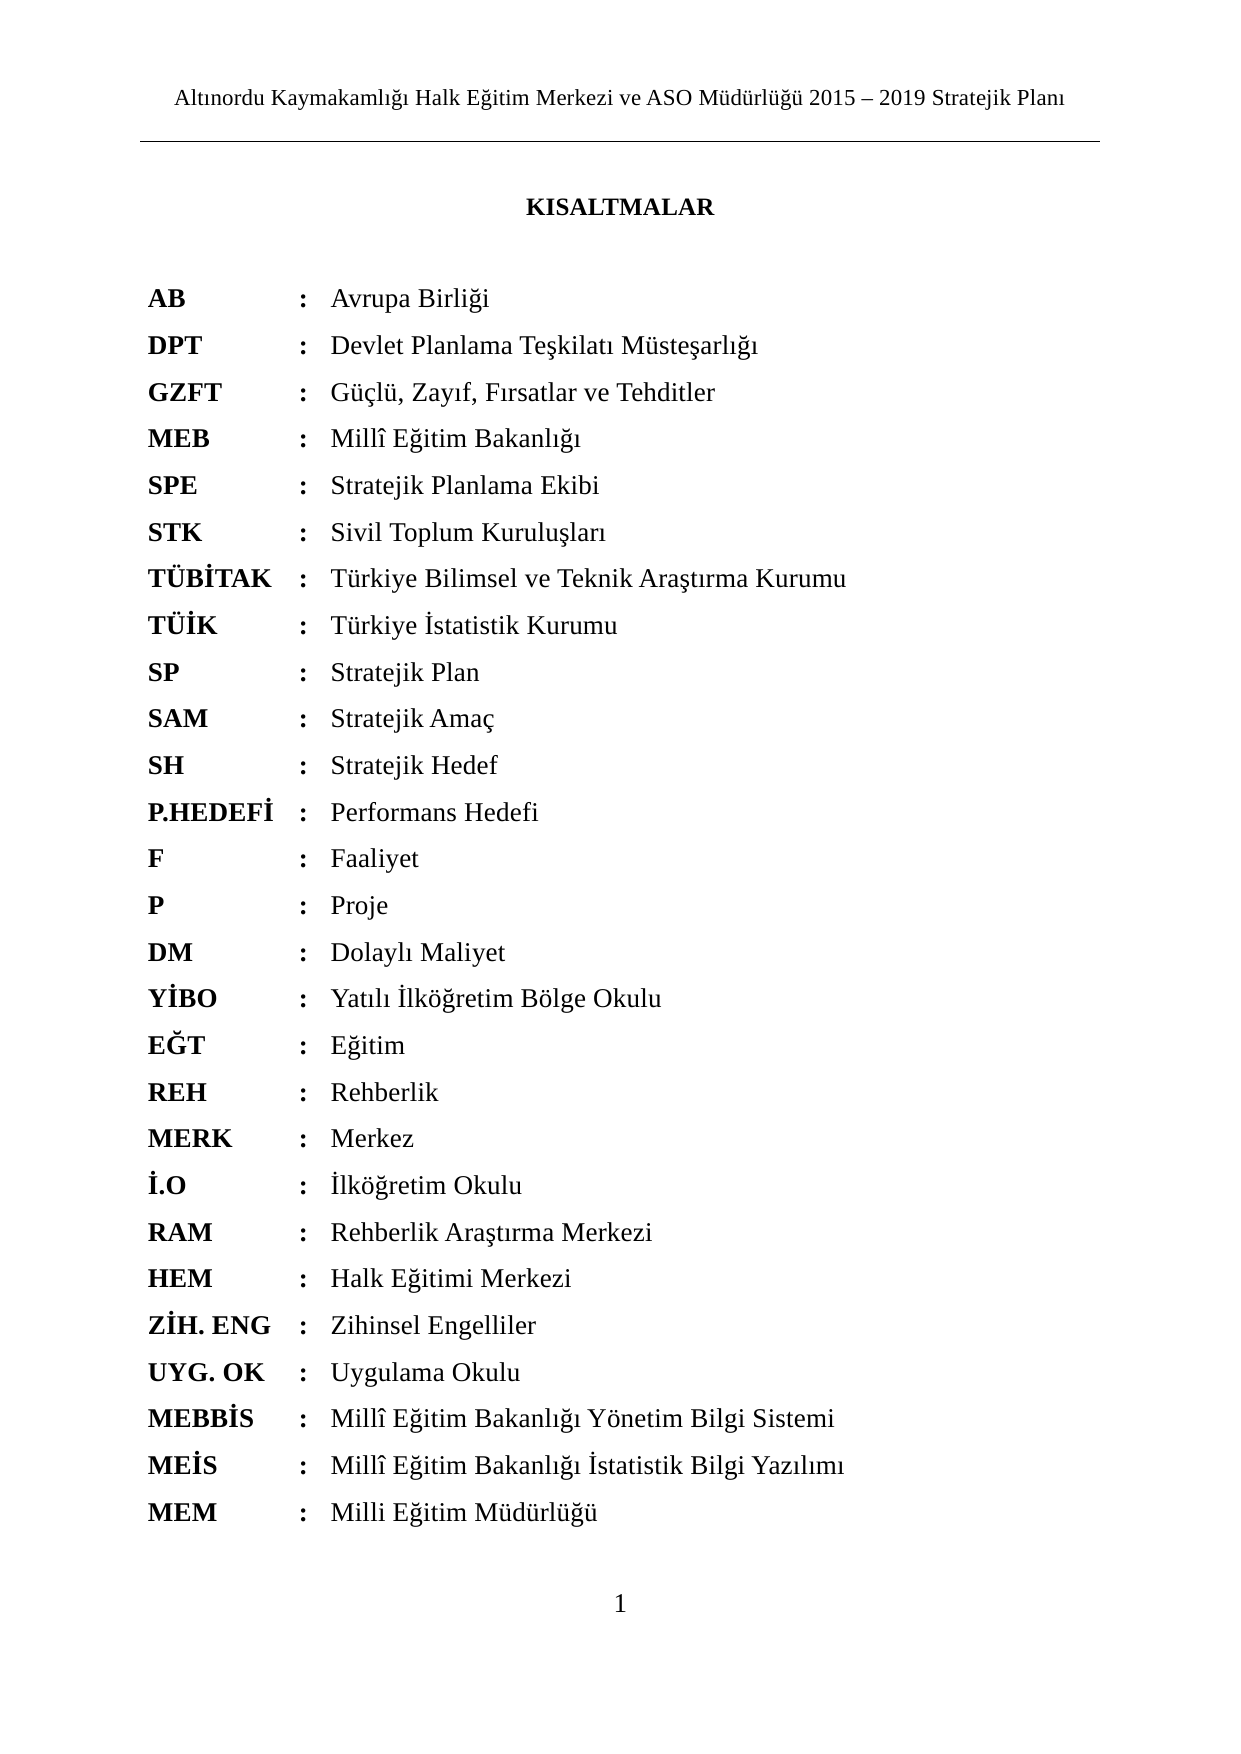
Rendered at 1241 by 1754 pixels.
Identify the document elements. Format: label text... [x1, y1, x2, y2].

table_cell P.HEDEFİ [136, 796, 287, 842]
table_cell P [136, 889, 287, 936]
table_cell : [288, 842, 319, 889]
table_cell SAM [136, 702, 287, 749]
table_cell Stratejik Plan [319, 656, 1087, 702]
table_cell : [288, 329, 319, 376]
table_cell MEBBİS [136, 1402, 287, 1449]
table_cell : [288, 1496, 319, 1568]
table_cell : [288, 1029, 319, 1076]
table_cell EĞT [136, 1029, 287, 1076]
table_cell : [288, 1449, 319, 1496]
table_cell Millî Eğitim Bakanlığı İstatistik Bilgi Yazılımı [319, 1449, 1087, 1496]
table_cell SP [136, 656, 287, 702]
table_header AB [136, 282, 287, 329]
table_cell DPT [136, 329, 287, 376]
table_cell : [288, 1076, 319, 1122]
table_cell : [288, 1122, 319, 1169]
table_cell Türkiye İstatistik Kurumu [319, 609, 1087, 656]
table_cell Millî Eğitim Bakanlığı [319, 422, 1087, 469]
table_cell Rehberlik [319, 1076, 1087, 1122]
table_cell Proje [319, 889, 1087, 936]
table_cell : [288, 1356, 319, 1402]
table_cell : [288, 656, 319, 702]
table_cell MEİS [136, 1449, 287, 1496]
table_header : [288, 282, 319, 329]
table_cell SPE [136, 469, 287, 516]
table_cell Türkiye Bilimsel ve Teknik Araştırma Kurumu [319, 562, 1087, 609]
table_cell Dolaylı Maliyet [319, 936, 1087, 982]
table_cell İlköğretim Okulu [319, 1169, 1087, 1216]
table_cell : [288, 422, 319, 469]
table_cell Faaliyet [319, 842, 1087, 889]
table_cell ZİH. ENG [136, 1309, 287, 1356]
table_cell : [288, 796, 319, 842]
table_cell GZFT [136, 376, 287, 422]
table_cell MEM [136, 1496, 287, 1568]
table_cell : [288, 1262, 319, 1309]
table_cell F [136, 842, 287, 889]
table_cell : [288, 982, 319, 1029]
table_cell : [288, 562, 319, 609]
table_cell : [288, 1169, 319, 1216]
table_cell REH [136, 1076, 287, 1122]
table_cell Stratejik Hedef [319, 749, 1087, 796]
table_cell Güçlü, Zayıf, Fırsatlar ve Tehditler [319, 376, 1087, 422]
table_cell : [288, 516, 319, 562]
table_cell STK [136, 516, 287, 562]
table_cell Sivil Toplum Kuruluşları [319, 516, 1087, 562]
table_cell : [288, 609, 319, 656]
table_cell : [288, 376, 319, 422]
subtitle KISALTMALAR [148, 192, 1092, 221]
table_cell : [288, 469, 319, 516]
table_cell Rehberlik Araştırma Merkezi [319, 1216, 1087, 1262]
table_cell Millî Eğitim Bakanlığı Yönetim Bilgi Sistemi [319, 1402, 1087, 1449]
table_cell YİBO [136, 982, 287, 1029]
table_cell UYG. OK [136, 1356, 287, 1402]
table_cell SH [136, 749, 287, 796]
table_cell Zihinsel Engelliler [319, 1309, 1087, 1356]
table_cell MERK [136, 1122, 287, 1169]
table_cell Uygulama Okulu [319, 1356, 1087, 1402]
table_cell : [288, 1402, 319, 1449]
table_cell MEB [136, 422, 287, 469]
table_cell HEM [136, 1262, 287, 1309]
table_cell Yatılı İlköğretim Bölge Okulu [319, 982, 1087, 1029]
table_cell RAM [136, 1216, 287, 1262]
table_cell Performans Hedefi [319, 796, 1087, 842]
table_cell : [288, 1216, 319, 1262]
table_cell TÜBİTAK [136, 562, 287, 609]
table_cell : [288, 1309, 319, 1356]
table_cell : [288, 889, 319, 936]
table_cell Eğitim [319, 1029, 1087, 1076]
table_cell : [288, 702, 319, 749]
table_cell Stratejik Amaç [319, 702, 1087, 749]
table_cell : [288, 936, 319, 982]
table_cell : [288, 749, 319, 796]
table_cell İ.O [136, 1169, 287, 1216]
table_header Avrupa Birliği [319, 282, 1087, 329]
table_cell Stratejik Planlama Ekibi [319, 469, 1087, 516]
table_cell DM [136, 936, 287, 982]
table_cell TÜİK [136, 609, 287, 656]
table_cell Halk Eğitimi Merkezi [319, 1262, 1087, 1309]
table_cell Merkez [319, 1122, 1087, 1169]
table_cell Devlet Planlama Teşkilatı Müsteşarlığı [319, 329, 1087, 376]
table_cell Milli Eğitim Müdürlüğü [319, 1496, 1087, 1568]
